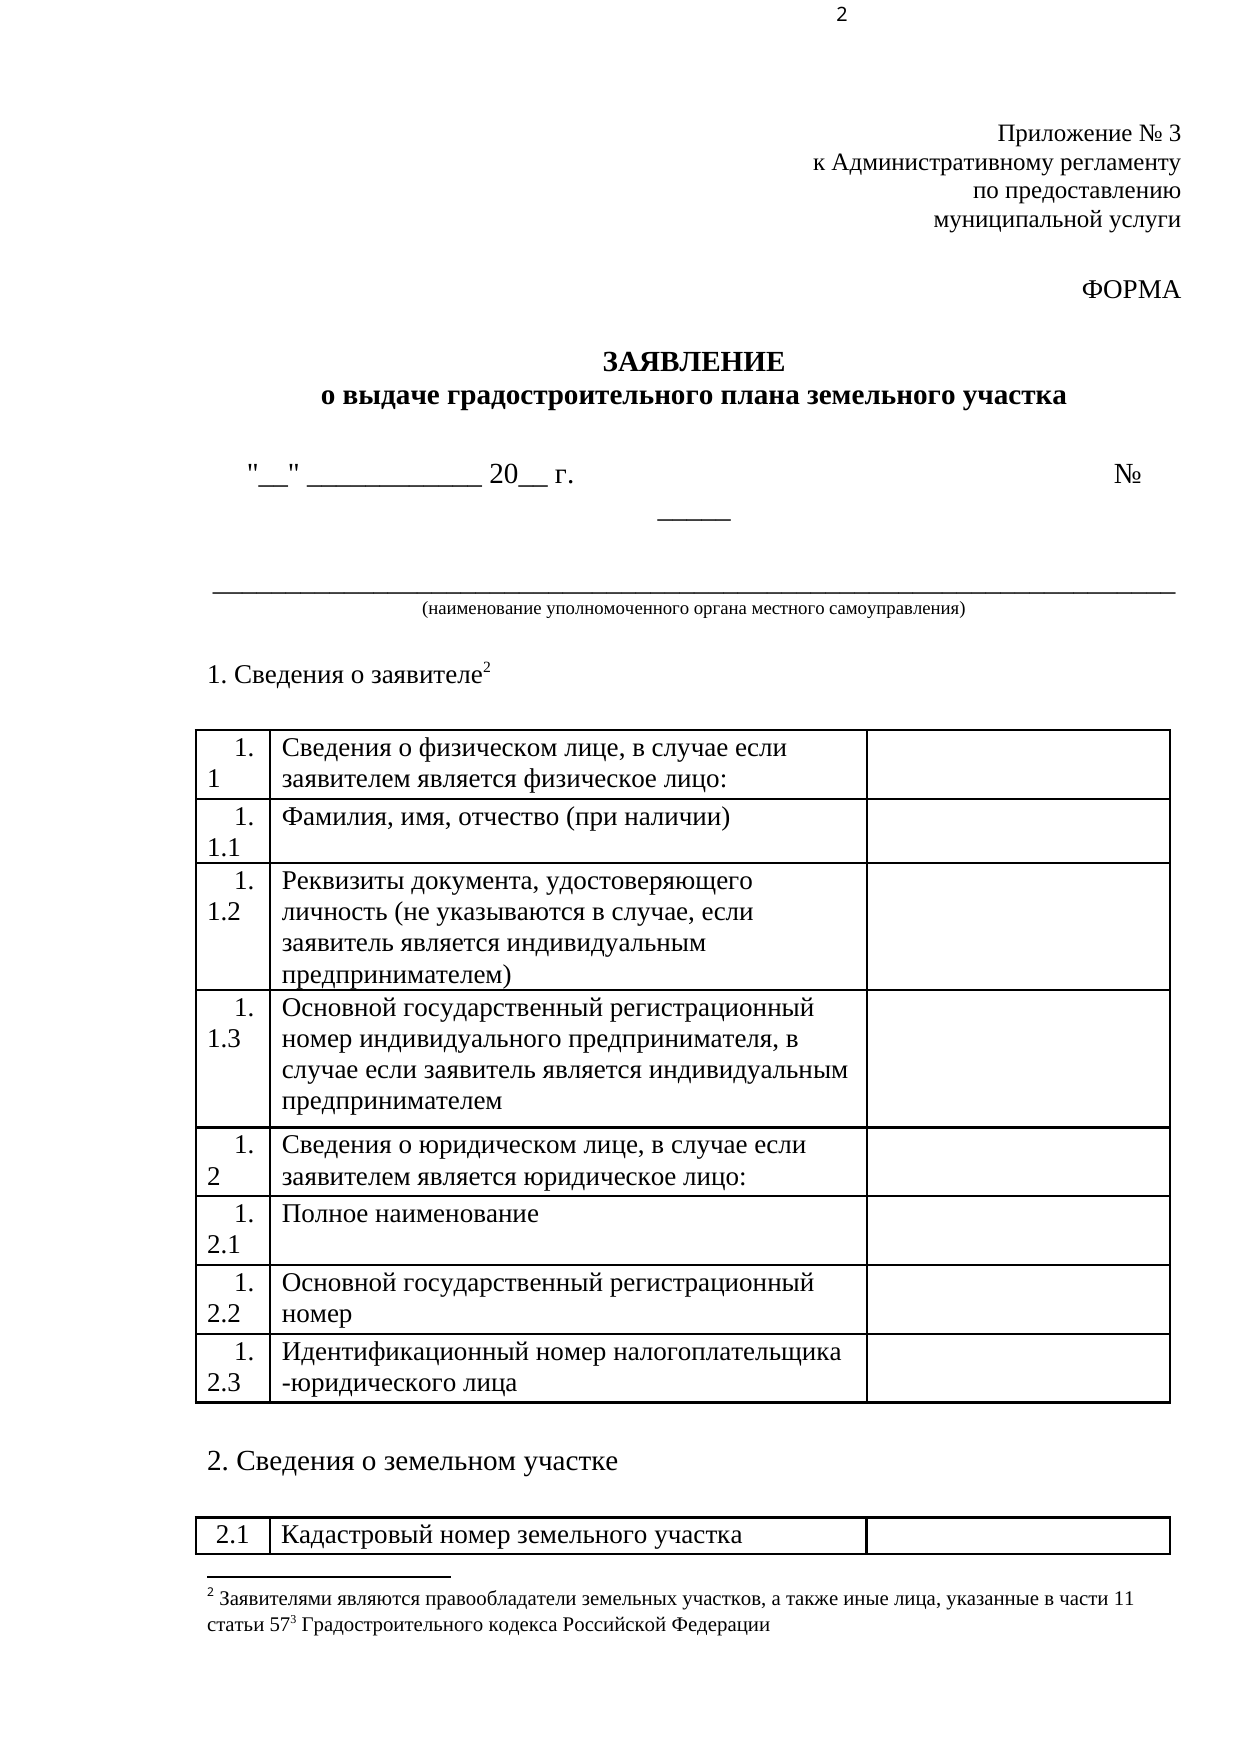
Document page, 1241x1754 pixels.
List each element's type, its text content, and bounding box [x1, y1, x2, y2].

text муниципальной услуги [207, 204, 1181, 233]
text ЗАЯВЛЕНИЕ [207, 344, 1181, 377]
table_cell Сведения о юридическом лице, в случае если заявителем является юридическое лицо: [271, 1129, 866, 1195]
table_header [868, 731, 1169, 798]
table_cell Основной государственный регистрационный номер [271, 1266, 866, 1333]
text 1. Сведения о заявителе [207, 658, 1181, 689]
table_header 2.1 [197, 1519, 269, 1552]
table_header 1.1 [197, 731, 269, 798]
table_cell Основной государственный регистрационный номер индивидуального предпринимателя, в случае если заявитель является индивидуальным предпринимателем [271, 991, 866, 1126]
table_cell [868, 800, 1169, 862]
table_header Кадастровый номер земельного участка [271, 1519, 865, 1552]
table_cell 1.2.2 [197, 1266, 269, 1333]
text "__" ____________ 20__ г. № _____ [207, 457, 1181, 524]
table_cell Идентификационный номер налогоплательщика -юридического лица [271, 1335, 866, 1401]
text по предоставлению [207, 176, 1181, 204]
table_cell 1.2.1 [197, 1197, 269, 1264]
text __________________________________________________________________ [207, 563, 1181, 597]
table_cell [868, 864, 1169, 989]
table_cell 1.1.2 [197, 864, 269, 989]
text к Административному регламенту [207, 147, 1181, 176]
table_cell [868, 1129, 1169, 1195]
table_cell Полное наименование [271, 1197, 866, 1264]
text о выдаче градостроительного плана земельного участка [207, 377, 1181, 411]
table_cell Реквизиты документа, удостоверяющего личность (не указываются в случае, если заявитель является индивидуальным предпринимателем) [271, 864, 866, 989]
table_cell [868, 1197, 1169, 1264]
table_cell 1.2 [197, 1129, 269, 1195]
text Приложение № 3 [207, 118, 1181, 147]
table_cell [868, 991, 1169, 1126]
table_cell 1.1.3 [197, 991, 269, 1126]
text ФОРМА [207, 273, 1181, 304]
table_cell 1.2.3 [197, 1335, 269, 1401]
table_cell [868, 1335, 1169, 1401]
table_cell Фамилия, имя, отчество (при наличии) [271, 800, 866, 862]
table_header [868, 1519, 1169, 1552]
text 2. Сведения о земельном участке [207, 1443, 1181, 1477]
table_cell 1.1.1 [197, 800, 269, 862]
text (наименование уполномоченного органа местного самоуправления) [207, 597, 1181, 618]
table_cell [868, 1266, 1169, 1333]
table_header Сведения о физическом лице, в случае если заявителем является физическое лицо: [271, 731, 866, 798]
